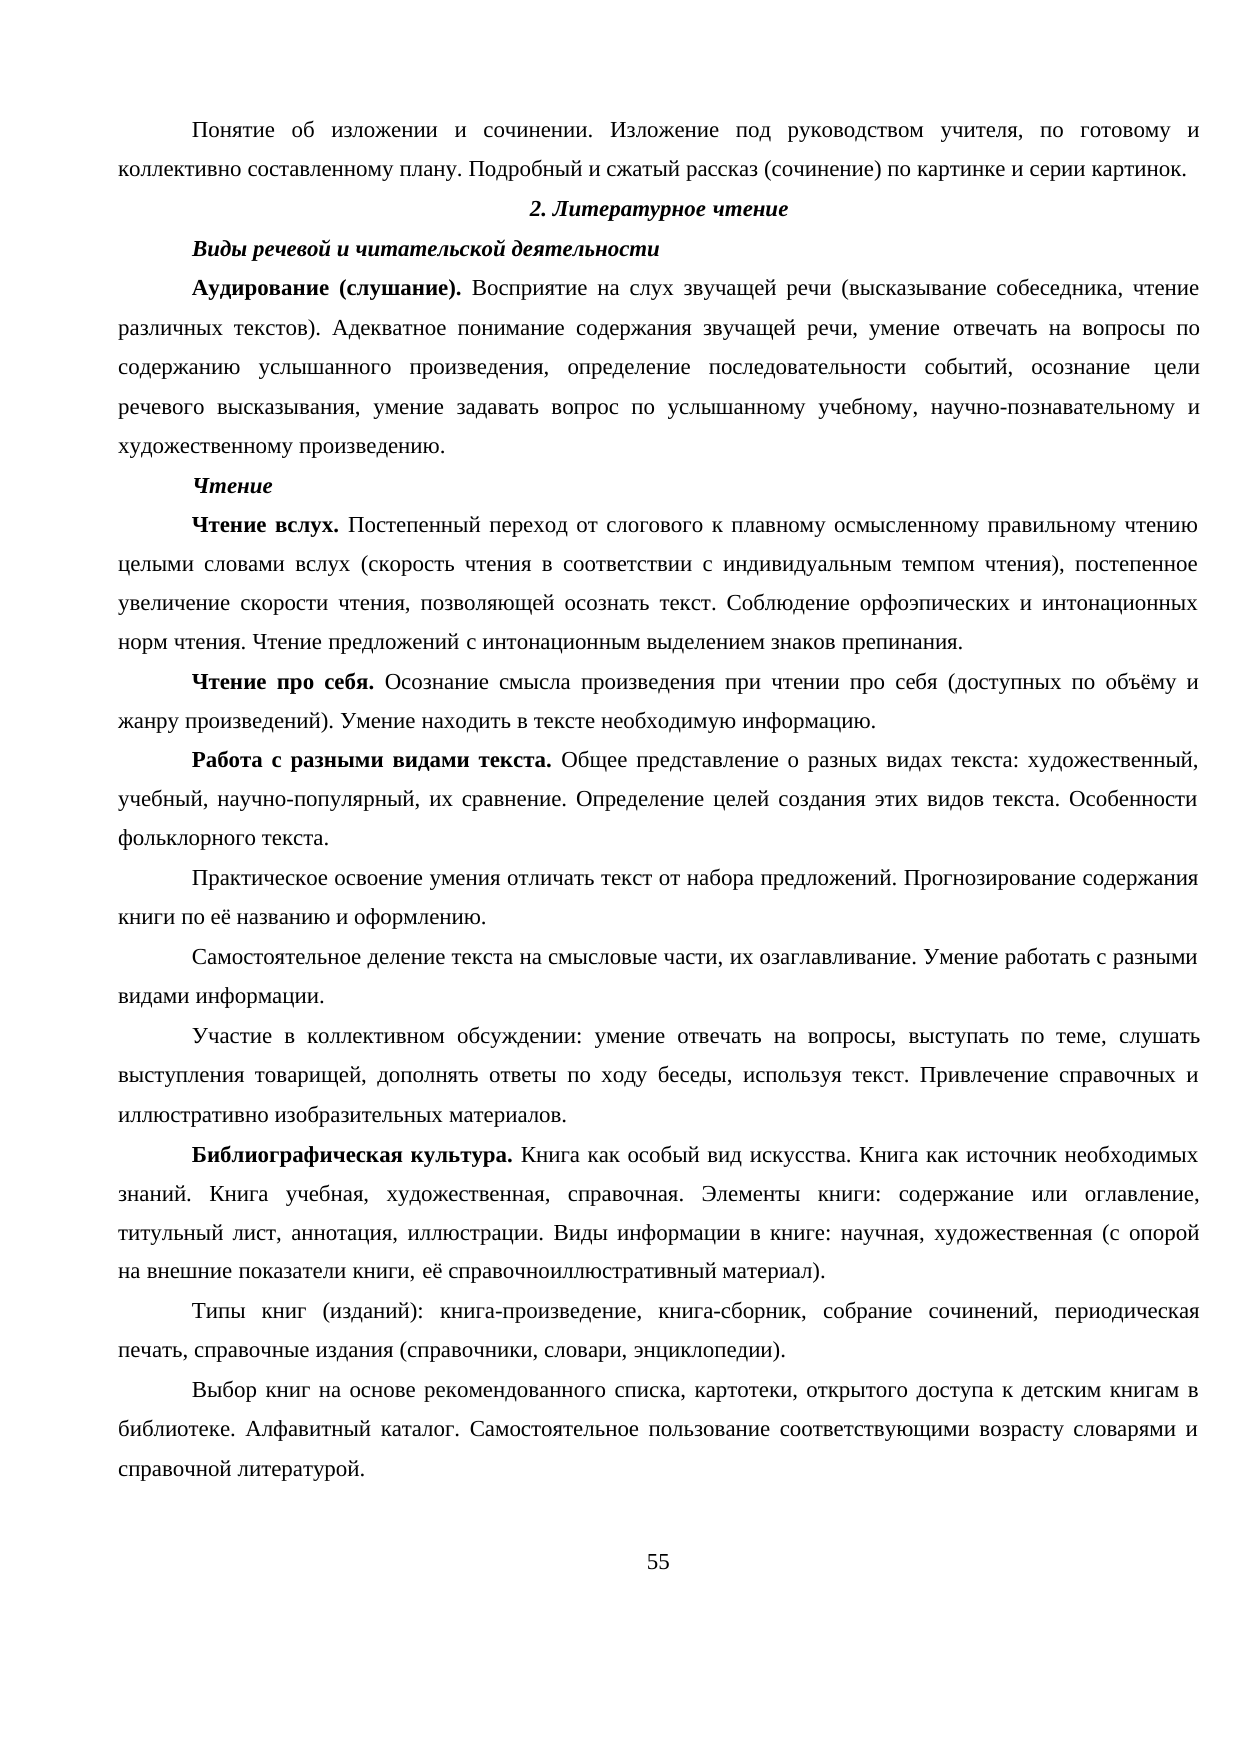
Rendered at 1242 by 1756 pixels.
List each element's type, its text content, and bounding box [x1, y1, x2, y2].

text Участие в коллективном обсуждении: умение отвечать на вопросы, выступать по теме, слушать выступления товарищей, дополнять ответы по ходу беседы, используя текст. Привлечение справочных и иллюстративно изобразительных материалов. [118, 1022, 1200, 1127]
text Практическое освоение умения отличать текст от набора предложений. Прогнозирование содержания книги по её названию и оформлению. [118, 864, 1200, 930]
text Работа с разными видами текста. Общее представление о разных видах текста: художественный, учебный, научно-популярный, их сравнение. Определение целей создания этих видов текста. Особенности фольклорного текста. [118, 746, 1200, 851]
text Аудирование (слушание). Восприятие на слух звучащей речи (высказывание собеседника, чтение различных текстов). Адекватное понимание содержания звучащей речи, умение отвечать на вопросы по содержанию услышанного произведения, определение последовательности событий, осознание цели речевого высказывания, умение задавать вопрос по услышанному учебному, научно-познавательному и художественному произведению. [118, 274, 1200, 459]
subtitle Литературное чтение Виды речевой и читательской деятельности [192, 195, 788, 261]
text Самостоятельное деление текста на смысловые части, их озаглавливание. Умение работать с разными видами информации. [118, 943, 1200, 1009]
subtitle Чтение [192, 472, 1214, 498]
text Библиографическая культура. Книга как особый вид искусства. Книга как источник необходимых знаний. Книга учебная, художественная, справочная. Элементы книги: содержание или оглавление, титульный лист, аннотация, иллюстрации. Виды информации в книге: научная, художественная (с опорой на внешние показатели книги, её справочно­иллюстративный материал). [118, 1141, 1200, 1284]
text Выбор книг на основе рекомендованного списка, картотеки, открытого доступа к детским книгам в библиотеке. Алфавитный каталог. Самостоятельное пользование соответствующими возрасту словарями и справочной литературой. [118, 1376, 1200, 1481]
text Чтение вслух. Постепенный переход от слогового к плавному осмысленному правильному чтению целыми словами вслух (скорость чтения в соответствии с индивидуальным темпом чтения), постепенное увеличение скорости чтения, позволяющей осознать текст. Соблюдение орфоэпических и интонационных норм чтения. Чтение предложений с интонационным выделением знаков препинания. [118, 511, 1199, 654]
text Понятие об изложении и сочинении. Изложение под руководством учителя, по готовому и коллективно составленному плану. Подробный и сжатый рассказ (сочинение) по картинке и серии картинок. [118, 116, 1200, 182]
text Типы книг (изданий): книга-произведение, книга-сборник, собрание сочинений, периодическая печать, справочные издания (справочники, словари, энциклопедии). [118, 1297, 1200, 1363]
text Чтение про себя. Осознание смысла произведения при чтении про себя (доступных по объёму и жанру произведений). Умение находить в тексте необходимую информацию. [118, 668, 1200, 733]
